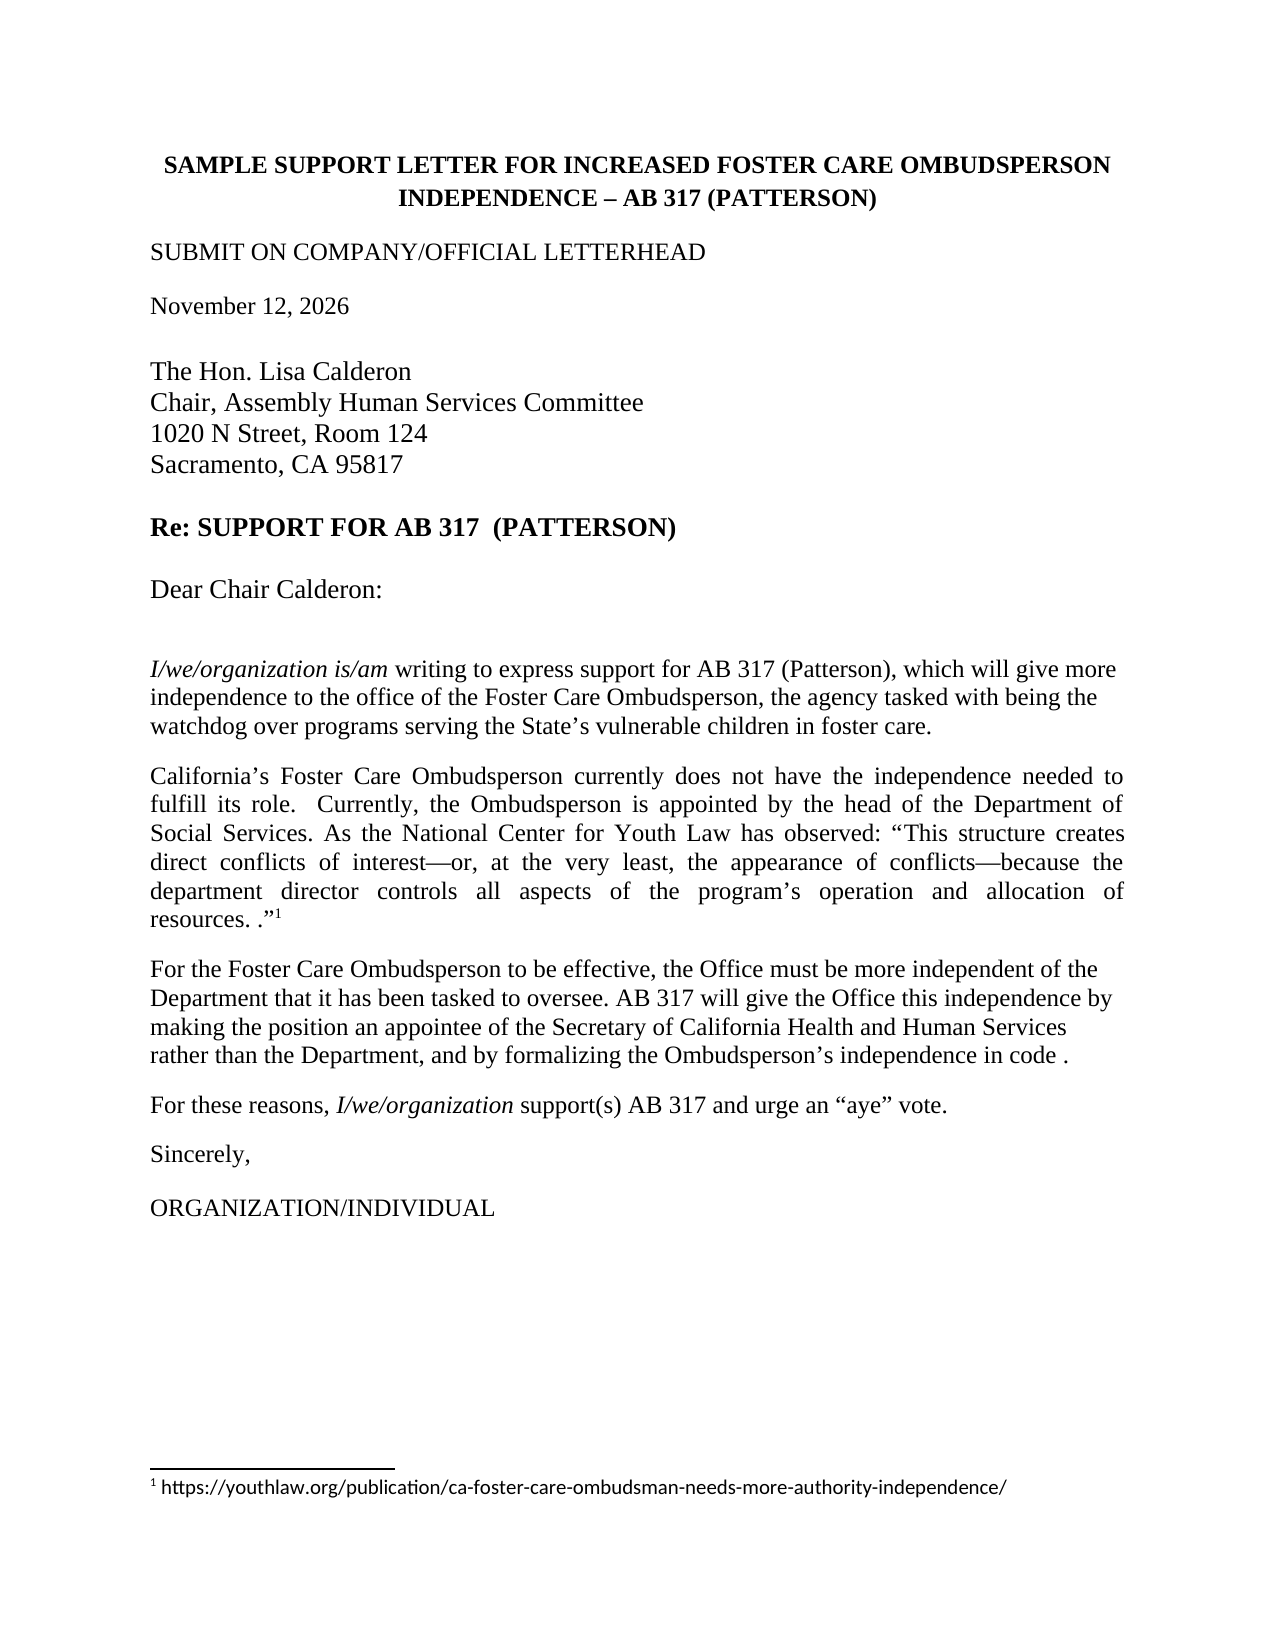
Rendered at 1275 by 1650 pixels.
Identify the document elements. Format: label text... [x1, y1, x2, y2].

text Sincerely, [150, 1139, 1125, 1168]
text February 28, 2021 [150, 291, 1125, 319]
text SUBMIT ON COMPANY/OFFICIAL LETTERHEAD [150, 237, 1125, 266]
text 1020 N Street, Room 124 [150, 417, 1125, 448]
text I/we/organization is/am writing to express support for AB 317 (Patterson), which will give more independence to the office of the Foster Care Ombudsperson, the agency tasked with being the watchdog over programs serving the State’s vulnerable children in foster care. [150, 654, 1125, 740]
text For the Foster Care Ombudsperson to be effective, the Office must be more independent of the Department that it has been tasked to oversee. AB 317 will give the Office this independence by making the position an appointee of the Secretary of California Health and Human Services rather than the Department, and by formalizing the Ombudsperson’s independence in code . [150, 954, 1125, 1069]
text ORGANIZATION/INDIVIDUAL [150, 1193, 1125, 1222]
text California’s Foster Care Ombudsperson currently does not have the independence needed to fulfill its role. Currently, the Ombudsperson is appointed by the head of the Department of Social Services. As the National Center for Youth Law has observed: “This structure creates direct conflicts of interest—or, at the very least, the appearance of conflicts—because the department director controls all aspects of the program’s operation and allocation of resources. .” [150, 761, 1125, 847]
text SAMPLE SUPPORT LETTER FOR INCREASED FOSTER CARE OMBUDSPERSON INDEPENDENCE – AB 317 (PATTERSON) [150, 150, 1125, 212]
text Re: SUPPORT FOR AB 317 (PATTERSON) [150, 511, 1125, 542]
text For these reasons, I/we/organization support(s) AB 317 and urge an “aye” vote. [150, 1090, 1125, 1119]
text California’s Foster Care Ombudsperson currently does not have the independence needed to fulfill its role. Currently, the Ombudsperson is appointed by the head of the Department of Social Services. As the National Center for Youth Law has observed: “This structure creates direct conflicts of interest—or, at the very least, the appearance of conflicts—because the department director controls all aspects of the program’s operation and allocation of resources. .” [150, 904, 1125, 933]
text The Hon. Lisa Calderon [150, 355, 1125, 386]
text Sacramento, CA 95817 [150, 448, 1125, 479]
text Chair, Assembly Human Services Committee [150, 386, 1125, 417]
text Dear Chair Calderon: [150, 573, 1125, 604]
